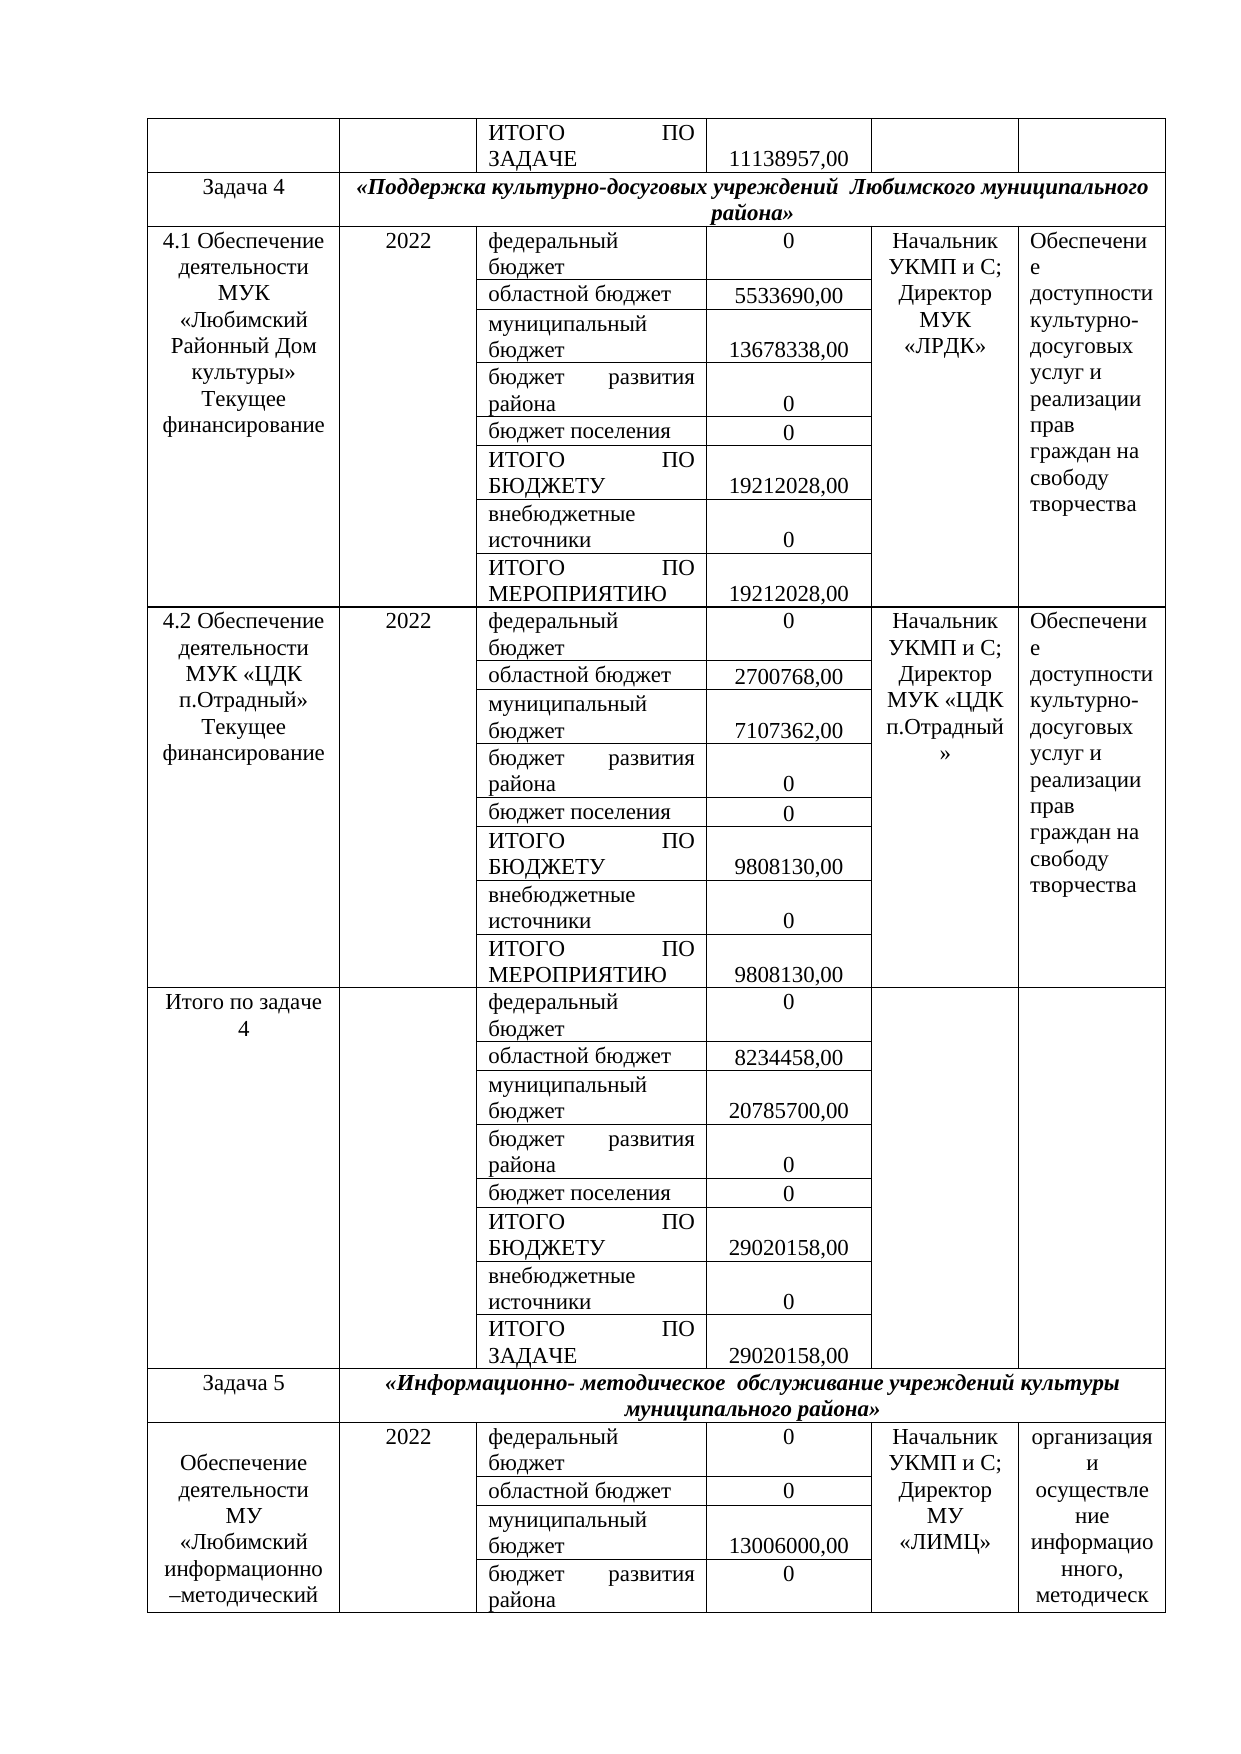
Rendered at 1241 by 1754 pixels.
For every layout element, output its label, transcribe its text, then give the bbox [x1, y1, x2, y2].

table_cell 13678338,00 [707, 310, 871, 362]
table_cell внебюджетные источники [477, 1262, 706, 1314]
table_cell федеральный бюджет [477, 227, 706, 279]
table_cell муниципальный бюджет [477, 310, 706, 362]
table_cell Задача 4 [148, 173, 339, 226]
table_cell 8234458,00 [707, 1042, 871, 1070]
table_cell муниципальный бюджет [477, 1506, 706, 1558]
table_cell 0 [707, 417, 871, 445]
table_cell бюджет поселения [477, 798, 706, 826]
table_cell организация и осуществление информационного, методического обеспечения деятельности учреждений культурно-досугового типа. [1019, 1423, 1165, 1612]
table_cell 19212028,00 [707, 446, 871, 499]
table_cell внебюджетные источники [477, 881, 706, 933]
table_cell 4.2 Обеспечение деятельности МУК «ЦДК п.Отрадный» Текущее финансирование [148, 608, 339, 987]
table_cell 4.1 Обеспечение деятельности МУК «Любимский Районный Дом культуры» Текущее финансирование [148, 227, 339, 606]
table_cell 0 [707, 1262, 871, 1314]
table_cell бюджет поселения [477, 417, 706, 445]
table_cell 0 [707, 744, 871, 797]
table_cell 0 [707, 1125, 871, 1178]
table_cell 9808130,00 [707, 935, 871, 987]
table_cell областной бюджет [477, 1042, 706, 1070]
table_cell Задача 5 [148, 1369, 339, 1422]
table_cell ИТОГО ПО МЕРОПРИЯТИЮ [477, 554, 706, 606]
table_cell 19212028,00 [707, 554, 871, 606]
table_cell внебюджетные источники [477, 500, 706, 553]
table_cell 2022 [340, 227, 476, 606]
table_cell Начальник УКМП и С; Директор МУК «ЛРДК» [872, 227, 1018, 606]
table_cell бюджет развития района [477, 1560, 706, 1612]
table_cell ИТОГО ПО МЕРОПРИЯТИЮ [477, 935, 706, 987]
table_cell Обеспечение доступности культурно-досуговых услуг и реализации прав граждан на свободу творчества [1019, 227, 1165, 606]
table_cell 0 [707, 1179, 871, 1207]
table_cell 29020158,00 [707, 1315, 871, 1368]
table_cell Итого по задаче 4 [148, 988, 339, 1368]
table_cell ИТОГО ПО ЗАДАЧЕ [477, 119, 706, 172]
table_cell ИТОГО ПО БЮДЖЕТУ [477, 1208, 706, 1261]
table_cell федеральный бюджет [477, 608, 706, 660]
table_cell ИТОГО ПО БЮДЖЕТУ [477, 446, 706, 499]
table_cell Обеспечение доступности культурно-досуговых услуг и реализации прав граждан на свободу творчества [1019, 608, 1165, 987]
table_cell Начальник УКМП и С; Директор МУК «ЦДК п.Отрадный» [872, 608, 1018, 987]
table_cell федеральный бюджет [477, 1423, 706, 1476]
table_cell бюджет развития района [477, 1125, 706, 1178]
table_cell 0 [707, 363, 871, 416]
table_cell 2022 [340, 1423, 476, 1612]
table_cell бюджет развития района [477, 363, 706, 416]
table_cell «Поддержка культурно-досуговых учреждений Любимского муниципального района» [340, 173, 1165, 226]
table_cell областной бюджет [477, 661, 706, 689]
table_cell 2022 [340, 608, 476, 987]
table_cell 0 [707, 881, 871, 933]
table_cell бюджет развития района [477, 744, 706, 797]
table_cell областной бюджет [477, 280, 706, 308]
table_cell [872, 988, 1018, 1368]
table_cell 0 [707, 988, 871, 1041]
table_cell 20785700,00 [707, 1071, 871, 1124]
table_cell 0 [707, 1477, 871, 1505]
table_cell 13006000,00 [707, 1506, 871, 1558]
table_cell 29020158,00 [707, 1208, 871, 1261]
table_cell 11138957,00 [707, 119, 871, 172]
table_cell Обеспечение деятельности МУ «Любимский информационно–методический центр» Текущее финансирование [148, 1423, 339, 1612]
table_cell [340, 988, 476, 1368]
table_cell 7107362,00 [707, 690, 871, 743]
table_cell «Информационно- методическое обслуживание учреждений культуры муниципального района» [340, 1369, 1165, 1422]
table_cell ИТОГО ПО БЮДЖЕТУ [477, 827, 706, 880]
table_cell бюджет поселения [477, 1179, 706, 1207]
table_cell 0 [707, 227, 871, 279]
table_cell 5533690,00 [707, 280, 871, 308]
table_cell областной бюджет [477, 1477, 706, 1505]
table_cell 0 [707, 500, 871, 553]
table_cell Начальник УКМП и С; Директор МУ «ЛИМЦ» [872, 1423, 1018, 1612]
table_cell ИТОГО ПО ЗАДАЧЕ [477, 1315, 706, 1368]
table_cell муниципальный бюджет [477, 1071, 706, 1124]
table_cell 0 [707, 1423, 871, 1476]
table_cell муниципальный бюджет [477, 690, 706, 743]
table_cell 0 [707, 798, 871, 826]
table_cell 0 [707, 1560, 871, 1612]
table_cell [1019, 988, 1165, 1368]
table_cell 9808130,00 [707, 827, 871, 880]
table_cell федеральный бюджет [477, 988, 706, 1041]
table_cell 2700768,00 [707, 661, 871, 689]
table_cell 0 [707, 608, 871, 660]
